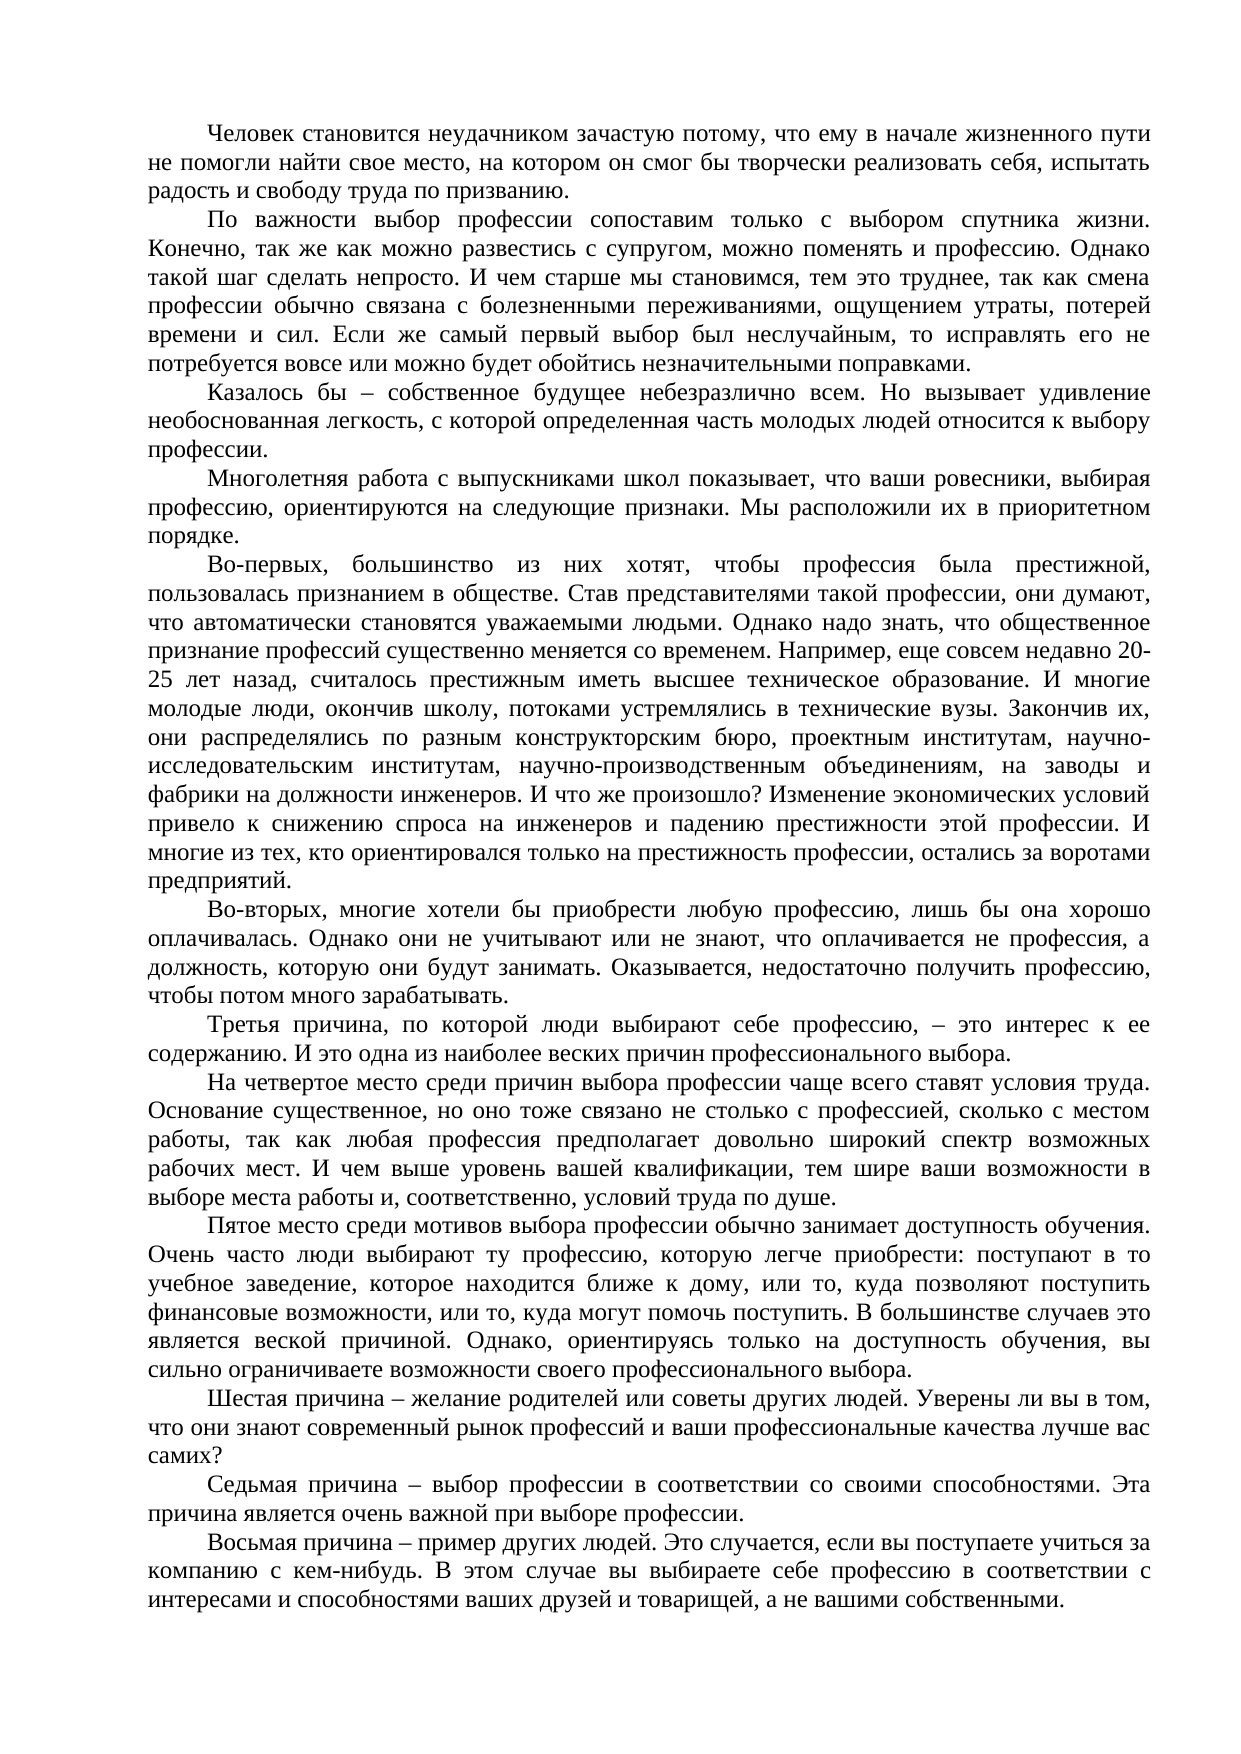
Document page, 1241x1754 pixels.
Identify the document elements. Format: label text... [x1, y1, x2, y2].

text Человек становится неудачником зачастую потому, что ему в начале жизненного пути не помогли найти свое место, на котором он смог бы творчески реализовать себя, испытать радость и свободу труда по призванию. [148, 118, 1152, 204]
text Седьмая причина – выбор профессии в соответствии со своими способностями. Эта причина является очень важной при выборе профессии. [148, 1469, 1152, 1527]
text На четвертое место среди причин выбора профессии чаще всего ставят условия труда. Основание существенное, но оно тоже связано не столько с профессией, сколько с местом работы, так как любая профессия предполагает довольно широкий спектр возможных рабочих мест. И чем выше уровень вашей квалификации, тем шире ваши возможности в выборе места работы и, соответственно, условий труда по душе. [148, 1067, 1152, 1211]
text Пятое место среди мотивов выбора профессии обычно занимает доступность обучения. Очень часто люди выбирают ту профессию, которую легче приобрести: поступают в то учебное заведение, которое находится ближе к дому, или то, куда позволяют поступить финансовые возможности, или то, куда могут помочь поступить. В большинстве случаев это является веской причиной. Однако, ориентируясь только на доступность обучения, вы сильно ограничиваете возможности своего профессионального выбора. [148, 1211, 1152, 1383]
text Третья причина, по которой люди выбирают себе профессию, – это интерес к ее содержанию. И это одна из наиболее веских причин профессионального выбора. [148, 1009, 1152, 1067]
text По важности выбор профессии сопоставим только с выбором спутника жизни. Конечно, так же как можно развестись с супругом, можно поменять и профессию. Однако такой шаг сделать непросто. И чем старше мы становимся, тем это труднее, так как смена профессии обычно связана с болезненными переживаниями, ощущением утраты, потерей времени и сил. Если же самый первый выбор был неслучайным, то исправлять его не потребуется вовсе или можно будет обойтись незначительными поправками. [148, 204, 1152, 377]
text Восьмая причина – пример других людей. Это случается, если вы поступаете учиться за компанию с кем-нибудь. В этом случае вы выбираете себе профессию в соответствии с интересами и способностями ваших друзей и товарищей, а не вашими собственными. [148, 1527, 1152, 1613]
text Казалось бы – собственное будущее небезразлично всем. Но вызывает удивление необоснованная легкость, с которой определенная часть молодых людей относится к выбору профессии. [148, 377, 1152, 463]
text Во-первых, большинство из них хотят, чтобы профессия была престижной, пользовалась признанием в обществе. Став представителями такой профессии, они думают, что автоматически становятся уважаемыми людьми. Однако надо знать, что общественное признание профессий существенно меняется со временем. Например, еще совсем недавно 20-25 лет назад, считалось престижным иметь высшее техническое образование. И многие молодые люди, окончив школу, потоками устремлялись в технические вузы. Закончив их, они распределялись по разным конструкторским бюро, проектным институтам, научно-исследовательским институтам, научно-производственным объединениям, на заводы и фабрики на должности инженеров. И что же произошло? Изменение экономических условий привело к снижению спроса на инженеров и падению престижности этой профессии. И многие из тех, кто ориентировался только на престижность профессии, остались за воротами предприятий. [148, 549, 1152, 894]
text Шестая причина – желание родителей или советы других людей. Уверены ли вы в том, что они знают современный рынок профессий и ваши профессиональные качества лучше вас самих? [148, 1383, 1152, 1469]
text Во-вторых, многие хотели бы приобрести любую профессию, лишь бы она хорошо оплачивалась. Однако они не учитывают или не знают, что оплачивается не профессия, а должность, которую они будут занимать. Оказывается, недостаточно получить профессию, чтобы потом много зарабатывать. [148, 894, 1152, 1009]
text Многолетняя работа с выпускниками школ показывает, что ваши ровесники, выбирая профессию, ориентируются на следующие признаки. Мы расположили их в приоритетном порядке. [148, 463, 1152, 549]
